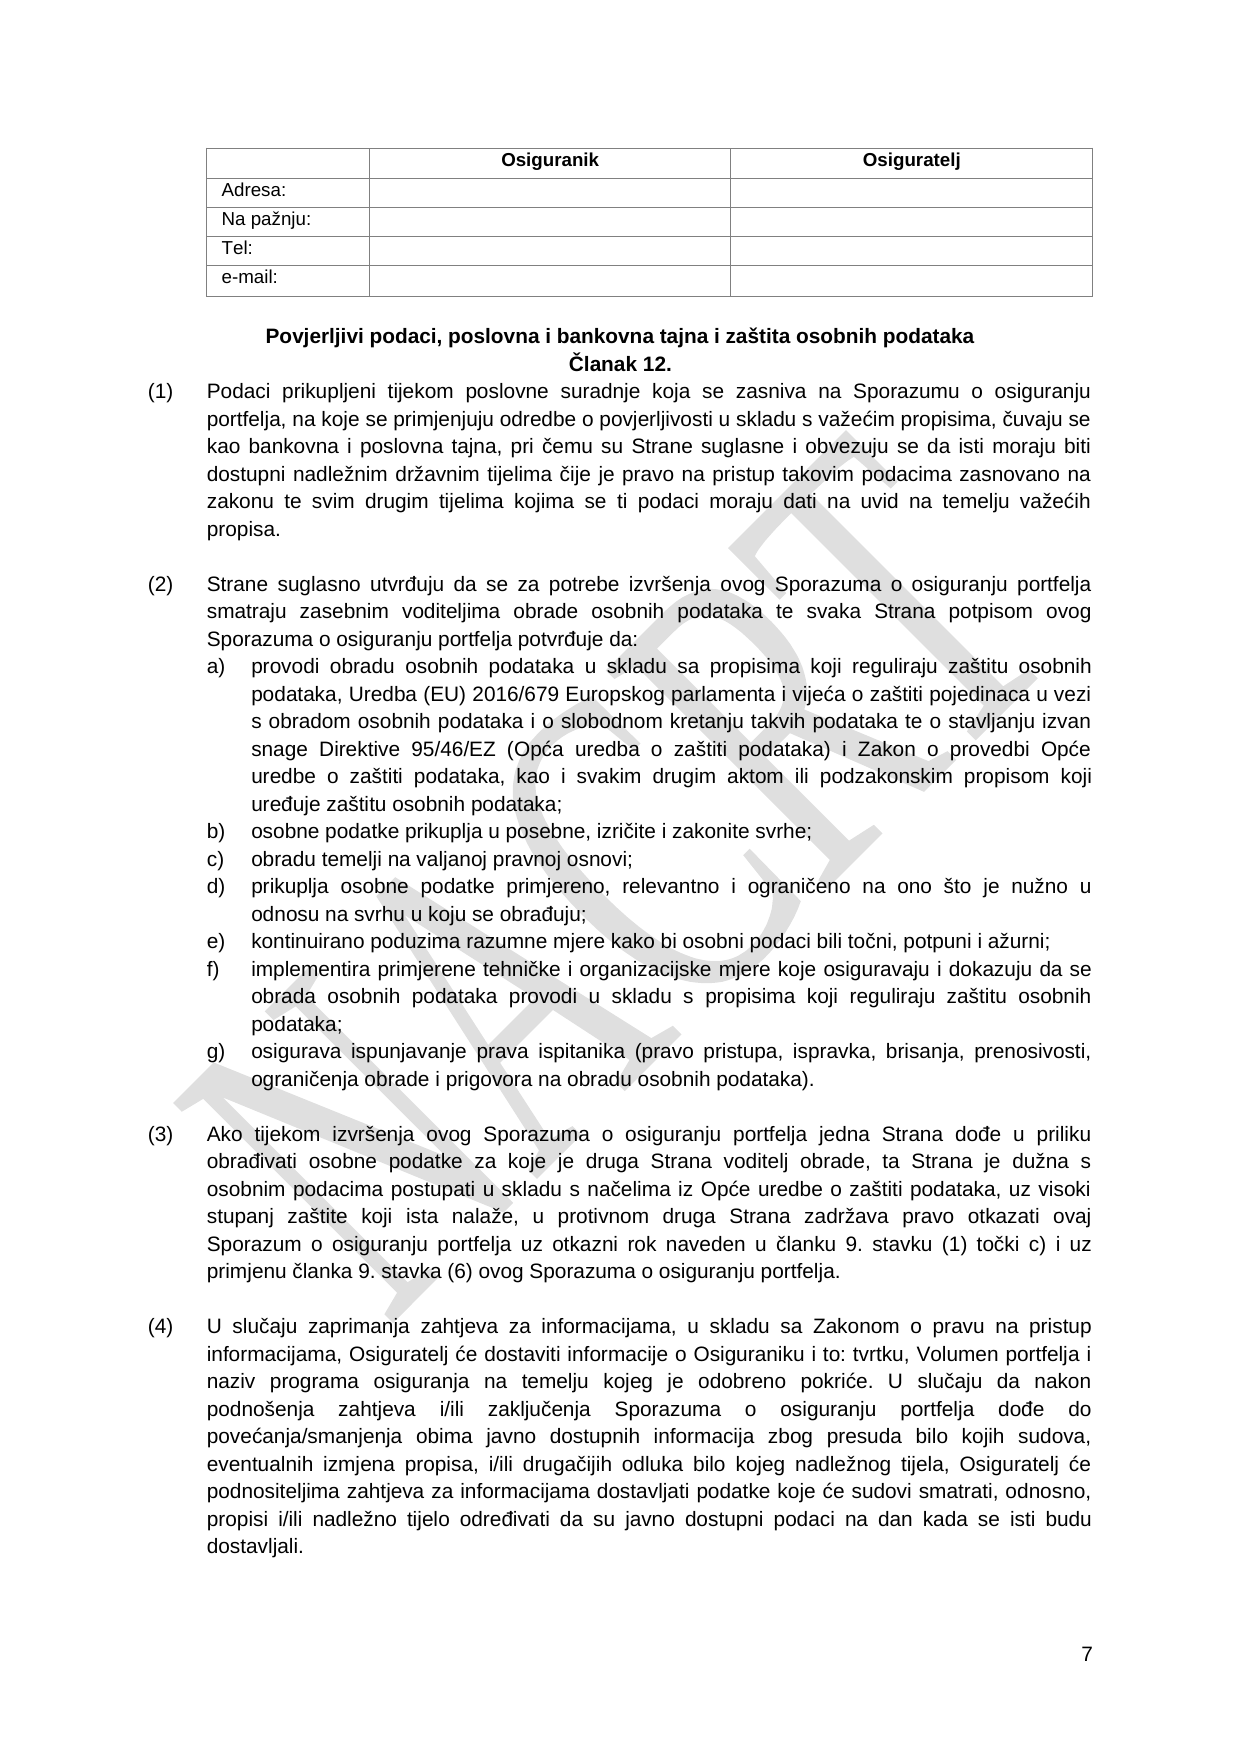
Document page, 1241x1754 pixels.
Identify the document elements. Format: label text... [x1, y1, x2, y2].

table_cell [731, 179, 1092, 207]
list osigurava ispunjavanje prava ispitanika (pravo pristupa, ispravka, brisanja, prenosivosti, ograničenja obrade i prigovora na obradu osobnih podataka). [207, 1039, 1093, 1091]
table_cell Adresa: [207, 179, 369, 207]
list obradu temelji na valjanoj pravnoj osnovi; [207, 847, 1093, 871]
table_header Osiguratelj [731, 149, 1092, 178]
text Povjerljivi podaci, poslovna i bankovna tajna i zaštita osobnih podataka [148, 324, 1093, 348]
table_cell [370, 208, 730, 236]
table_header Osiguranik [370, 149, 730, 178]
list Ako tijekom izvršenja ovog Sporazuma o osiguranju portfelja jedna Strana dođe u priliku obrađivati osobne podatke za koje je druga Strana voditelj obrade, ta Strana je dužna s osobnim podacima postupati u skladu s načelima iz Opće uredbe o zaštiti podataka, uz visoki stupanj zaštite koji ista nalaže, u protivnom druga Strana zadržava pravo otkazati ovaj Sporazum o osiguranju portfelja uz otkazni rok naveden u članku 9. stavku (1) točki c) i uz primjenu članka 9. stavka (6) ovog Sporazuma o osiguranju portfelja. [148, 1122, 1093, 1283]
list prikuplja osobne podatke primjereno, relevantno i ograničeno na ono što je nužno u odnosu na svrhu u koju se obrađuju; [207, 874, 1093, 926]
list provodi obradu osobnih podataka u skladu sa propisima koji reguliraju zaštitu osobnih podataka, Uredba (EU) 2016/679 Europskog parlamenta i vijeća o zaštiti pojedinaca u vezi s obradom osobnih podataka i o slobodnom kretanju takvih podataka te o stavljanju izvan snage Direktive 95/46/EZ (Opća uredba o zaštiti podataka) i Zakon o provedbi Opće uredbe o zaštiti podataka, kao i svakim drugim aktom ili podzakonskim propisom koji uređuje zaštitu osobnih podataka; [207, 654, 1093, 816]
table_cell [731, 237, 1092, 264]
list U slučaju zaprimanja zahtjeva za informacijama, u skladu sa Zakonom o pravu na pristup informacijama, Osiguratelj će dostaviti informacije o Osiguraniku i to: tvrtku, Volumen portfelja i naziv programa osiguranja na temelju kojeg je odobreno pokriće. U slučaju da nakon podnošenja zahtjeva i/ili zaključenja Sporazuma o osiguranju portfelja dođe do povećanja/smanjenja obima javno dostupnih informacija zbog presuda bilo kojih sudova, eventualnih izmjena propisa, i/ili drugačijih odluka bilo kojeg nadležnog tijela, Osiguratelj će podnositeljima zahtjeva za informacijama dostavljati podatke koje će sudovi smatrati, odnosno, propisi i/ili nadležno tijelo određivati da su javno dostupni podaci na dan kada se isti budu dostavljali. [148, 1314, 1093, 1558]
table_header [207, 149, 369, 178]
table_cell Na pažnju: [207, 208, 369, 236]
table_cell [731, 266, 1092, 296]
table_cell [731, 208, 1092, 236]
table_cell [370, 266, 730, 296]
list Podaci prikupljeni tijekom poslovne suradnje koja se zasniva na Sporazumu o osiguranju portfelja, na koje se primjenjuju odredbe o povjerljivosti u skladu s važećim propisima, čuvaju se kao bankovna i poslovna tajna, pri čemu su Strane suglasne i obvezuju se da isti moraju biti dostupni nadležnim državnim tijelima čije je pravo na pristup takovim podacima zasnovano na zakonu te svim drugim tijelima kojima se ti podaci moraju dati na uvid na temelju važećih propisa. [148, 379, 1093, 541]
list kontinuirano poduzima razumne mjere kako bi osobni podaci bili točni, potpuni i ažurni; [207, 929, 1093, 953]
table_cell Tel: [207, 237, 369, 264]
list osobne podatke prikuplja u posebne, izričite i zakonite svrhe; [207, 819, 1093, 843]
list Strane suglasno utvrđuju da se za potrebe izvršenja ovog Sporazuma o osiguranju portfelja smatraju zasebnim voditeljima obrade osobnih podataka te svaka Strana potpisom ovog Sporazuma o osiguranju portfelja potvrđuje da: [148, 572, 1093, 651]
list implementira primjerene tehničke i organizacijske mjere koje osiguravaju i dokazuju da se obrada osobnih podataka provodi u skladu s propisima koji reguliraju zaštitu osobnih podataka; [207, 957, 1093, 1036]
table_cell [370, 179, 730, 207]
table_cell e-mail: [207, 266, 369, 296]
table_cell [370, 237, 730, 264]
text Članak 12. [148, 352, 1093, 376]
